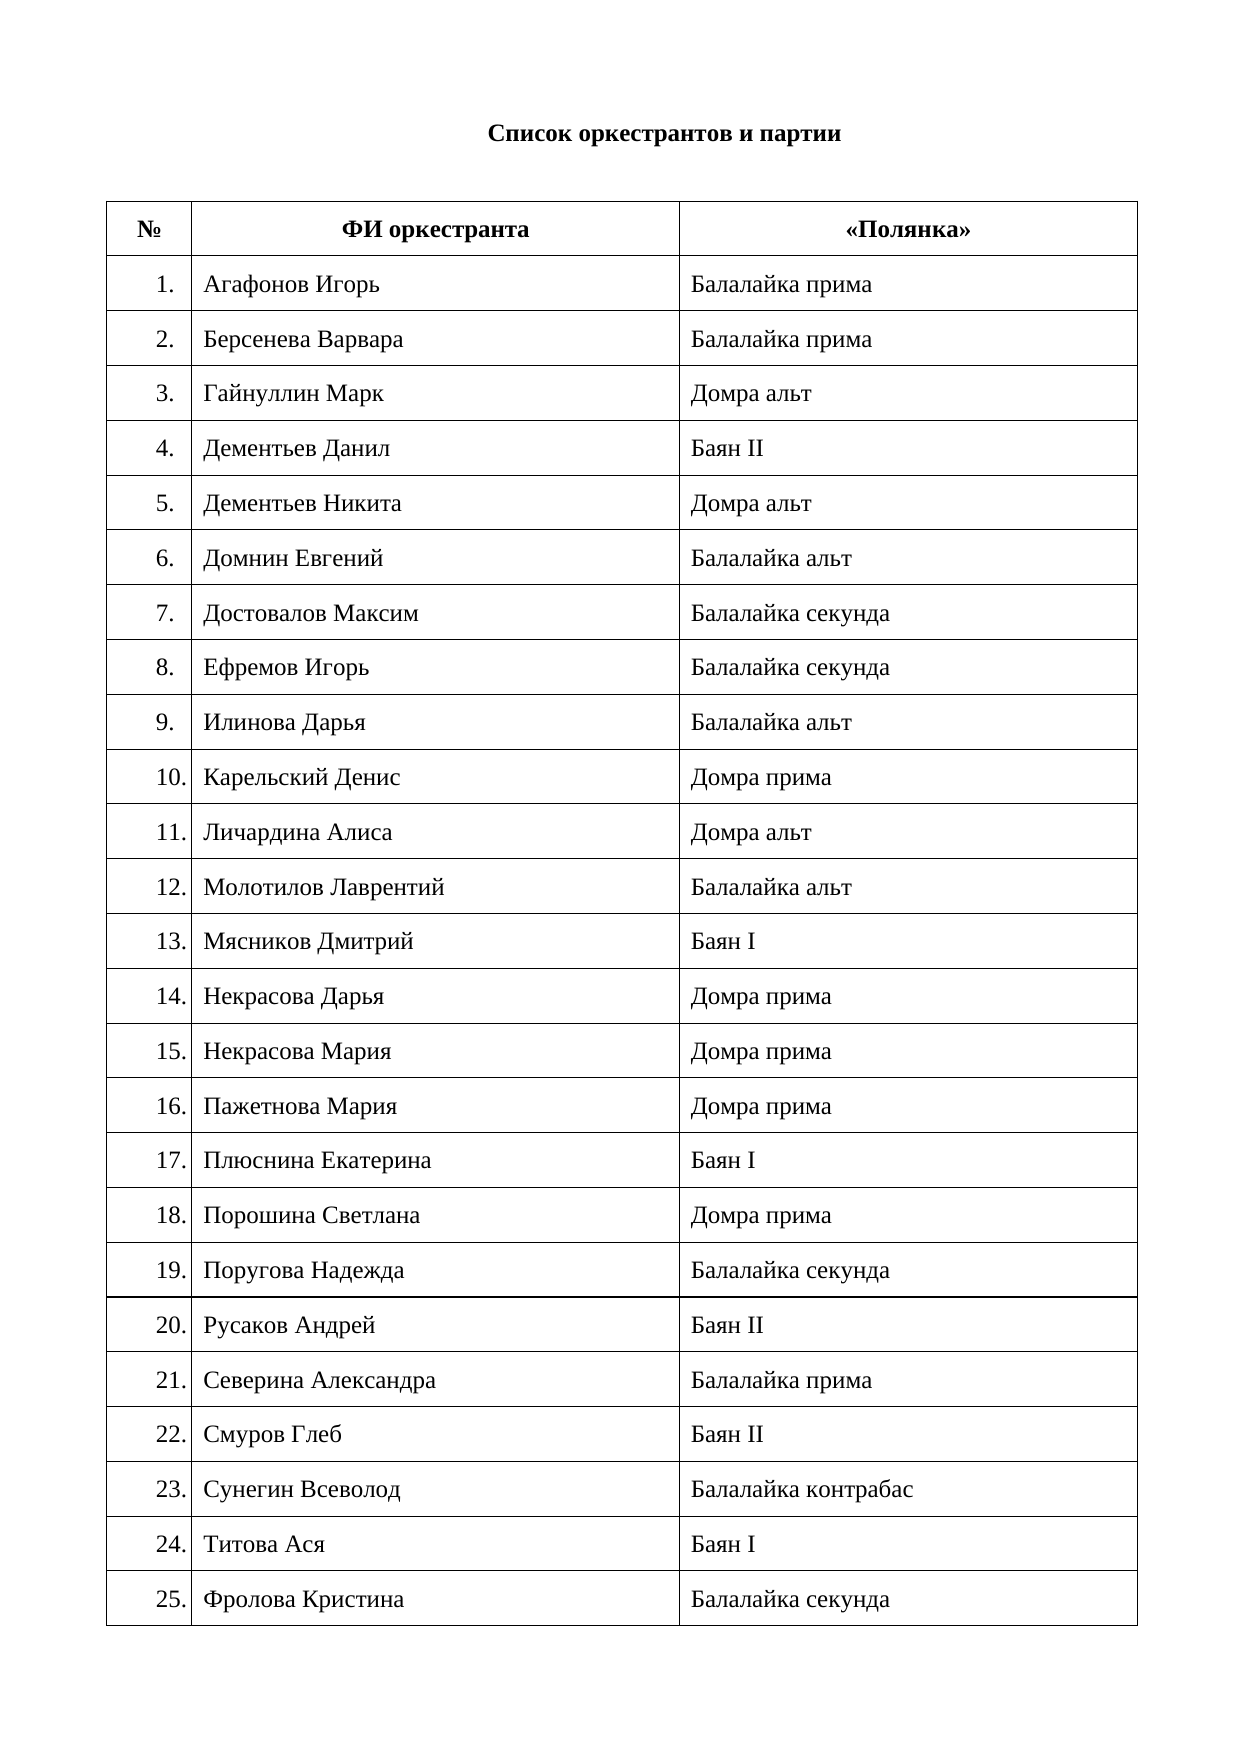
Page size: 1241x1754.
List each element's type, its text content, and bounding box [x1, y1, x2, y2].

table_cell Домра альт [680, 366, 1137, 420]
table_cell Фролова Кристина [192, 1571, 679, 1625]
table_cell Северина Александра [192, 1352, 679, 1406]
table_cell Домра прима [680, 1024, 1137, 1077]
table_cell [107, 1243, 191, 1296]
table_cell Сунегин Всеволод [192, 1462, 679, 1516]
table_cell [107, 366, 191, 420]
table_cell [107, 476, 191, 529]
table_cell Домра прима [680, 1188, 1137, 1242]
table_cell Дементьев Никита [192, 476, 679, 529]
table_cell [107, 859, 191, 913]
table_cell Балалайка прима [680, 1352, 1137, 1406]
table_cell Балалайка секунда [680, 1571, 1137, 1625]
table_cell Балалайка секунда [680, 1243, 1137, 1296]
table_cell Карельский Денис [192, 750, 679, 803]
table_cell Домра альт [680, 476, 1137, 529]
table_cell Баян II [680, 1407, 1137, 1461]
table_cell [107, 1078, 191, 1132]
table_cell Илинова Дарья [192, 695, 679, 748]
table_cell [107, 421, 191, 474]
table_cell Мясников Дмитрий [192, 914, 679, 968]
table_cell Пажетнова Мария [192, 1078, 679, 1132]
table_cell [107, 1352, 191, 1406]
table_cell Балалайка секунда [680, 640, 1137, 694]
table_cell Баян II [680, 1298, 1137, 1351]
table_cell Гайнуллин Марк [192, 366, 679, 420]
text Список оркестрантов и партии [118, 118, 1152, 147]
table_cell [107, 969, 191, 1022]
table_cell Дементьев Данил [192, 421, 679, 474]
table_cell Ефремов Игорь [192, 640, 679, 694]
table_cell Плюснина Екатерина [192, 1133, 679, 1187]
table_cell Баян I [680, 914, 1137, 968]
table_cell [107, 1407, 191, 1461]
table_header ФИ оркестранта [192, 202, 679, 255]
table_cell [107, 1298, 191, 1351]
table_cell [107, 530, 191, 584]
table_cell [107, 640, 191, 694]
table_cell Порошина Светлана [192, 1188, 679, 1242]
table_cell [107, 695, 191, 748]
table_cell Домнин Евгений [192, 530, 679, 584]
table_cell Смуров Глеб [192, 1407, 679, 1461]
table_cell Русаков Андрей [192, 1298, 679, 1351]
table_cell Достовалов Максим [192, 585, 679, 639]
table_cell [107, 804, 191, 858]
table_cell Баян II [680, 421, 1137, 474]
table_cell Балалайка секунда [680, 585, 1137, 639]
table_cell Балалайка прима [680, 256, 1137, 310]
table_cell [107, 1571, 191, 1625]
table_cell [107, 1517, 191, 1570]
table_cell [107, 585, 191, 639]
table_cell Молотилов Лаврентий [192, 859, 679, 913]
table_cell [107, 1462, 191, 1516]
table_cell Балалайка альт [680, 859, 1137, 913]
table_cell Домра прима [680, 750, 1137, 803]
table_cell [107, 311, 191, 365]
table_cell Баян I [680, 1517, 1137, 1570]
table_cell [107, 914, 191, 968]
table_cell Агафонов Игорь [192, 256, 679, 310]
table_cell Домра альт [680, 804, 1137, 858]
table_cell Титова Ася [192, 1517, 679, 1570]
table_header «Полянка» [680, 202, 1137, 255]
table_cell Домра прима [680, 1078, 1137, 1132]
table_cell Домра прима [680, 969, 1137, 1022]
table_cell [107, 1133, 191, 1187]
table_cell Балалайка прима [680, 311, 1137, 365]
table_cell [107, 256, 191, 310]
table_cell Личардина Алиса [192, 804, 679, 858]
table_cell Берсенева Варвара [192, 311, 679, 365]
table_cell Балалайка альт [680, 530, 1137, 584]
table_cell [107, 1188, 191, 1242]
table_cell Некрасова Мария [192, 1024, 679, 1077]
table_cell Некрасова Дарья [192, 969, 679, 1022]
table_header № [107, 202, 191, 255]
table_cell Поругова Надежда [192, 1243, 679, 1296]
table_cell Балалайка альт [680, 695, 1137, 748]
table_cell [107, 1024, 191, 1077]
table_cell [107, 750, 191, 803]
table_cell Баян I [680, 1133, 1137, 1187]
table_cell Балалайка контрабас [680, 1462, 1137, 1516]
